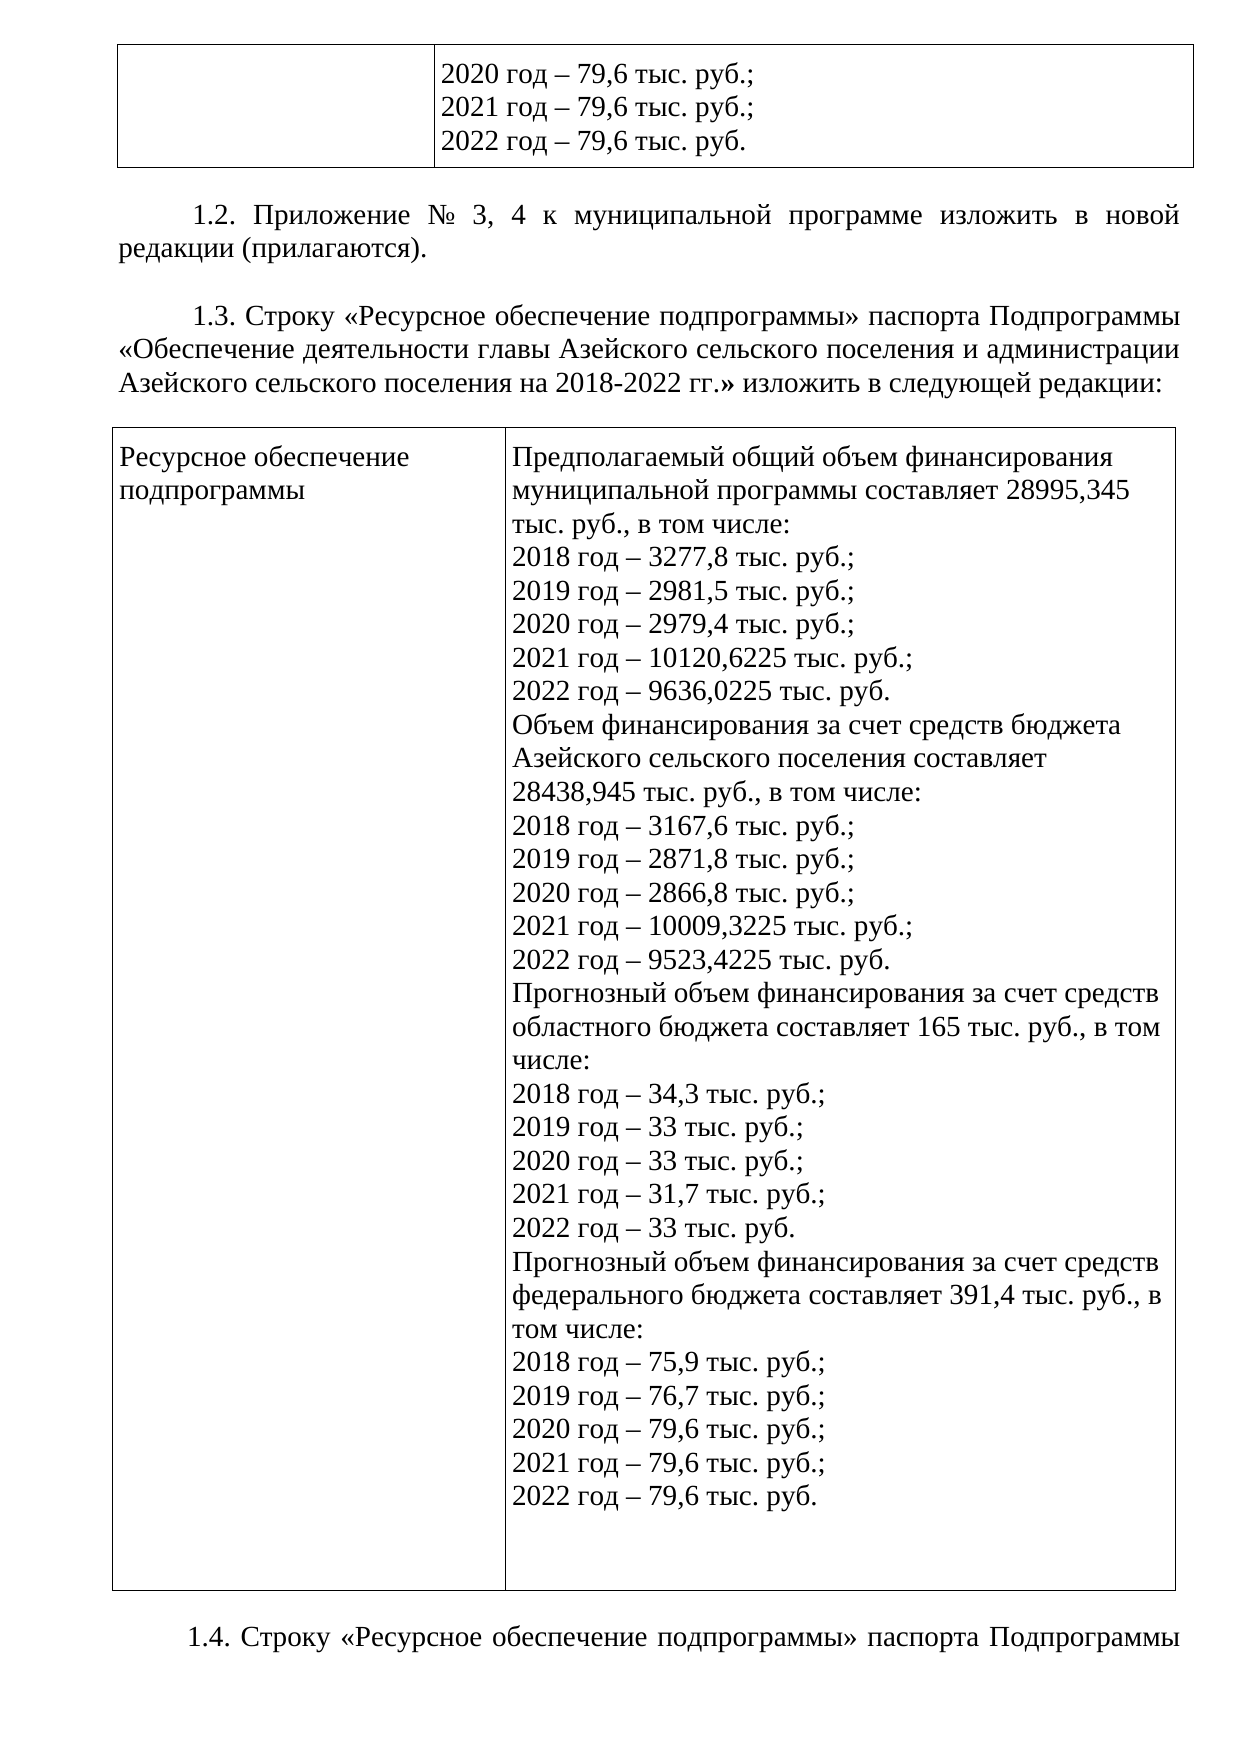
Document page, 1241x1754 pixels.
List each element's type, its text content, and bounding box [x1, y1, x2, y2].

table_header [435, 45, 1193, 167]
table_header Предполагаемый общий объем финансирования муниципальной программы составляет 28995,345 тыс. руб., в том числе: 2018 год – 3277,8 тыс. руб.; 2019 год – 2981,5 тыс. руб.; 2020 год – 2979,4 тыс. руб.; 2021 год – 10120,6225 тыс. руб.; 2022 год – 9636,0225 тыс. руб. Объем финансирования за счет средств бюджета Азейского сельского поселения составляет 28438,945 тыс. руб., в том числе: 2018 год – 3167,6 тыс. руб.; 2019 год – 2871,8 тыс. руб.; 2020 год – 2866,8 тыс. руб.; 2021 год – 10009,3225 тыс. руб.; 2022 год – 9523,4225 тыс. руб. Прогнозный объем финансирования за счет средств областного бюджета составляет 165 тыс. руб., в том числе: 2018 год – 34,3 тыс. руб.; 2019 год – 33 тыс. руб.; 2020 год – 33 тыс. руб.; 2021 год – 31,7 тыс. руб.; 2022 год – 33 тыс. руб. Прогнозный объем финансирования за счет средств федерального бюджета составляет 391,4 тыс. руб., в том числе: 2018 год – 75,9 тыс. руб.; 2019 год – 76,7 тыс. руб.; 2020 год – 79,6 тыс. руб.; 2021 год – 79,6 тыс. руб.; 2022 год – 79,6 тыс. руб. [506, 428, 1175, 1590]
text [118, 1619, 1181, 1653]
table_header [118, 45, 434, 167]
table_header Ресурсное обеспечение подпрограммы [113, 428, 505, 1590]
text 1.3. Строку «Ресурсное обеспечение подпрограммы» паспорта Подпрограммы «Обеспечение деятельности главы Азейского сельского поселения и администрации Азейского сельского поселения на 2018-2022 гг.» изложить в следующей редакции: [118, 298, 1181, 398]
text 1.2. Приложение № 3, 4 к муниципальной программе изложить в новой редакции (прилагаются). [118, 197, 1181, 264]
